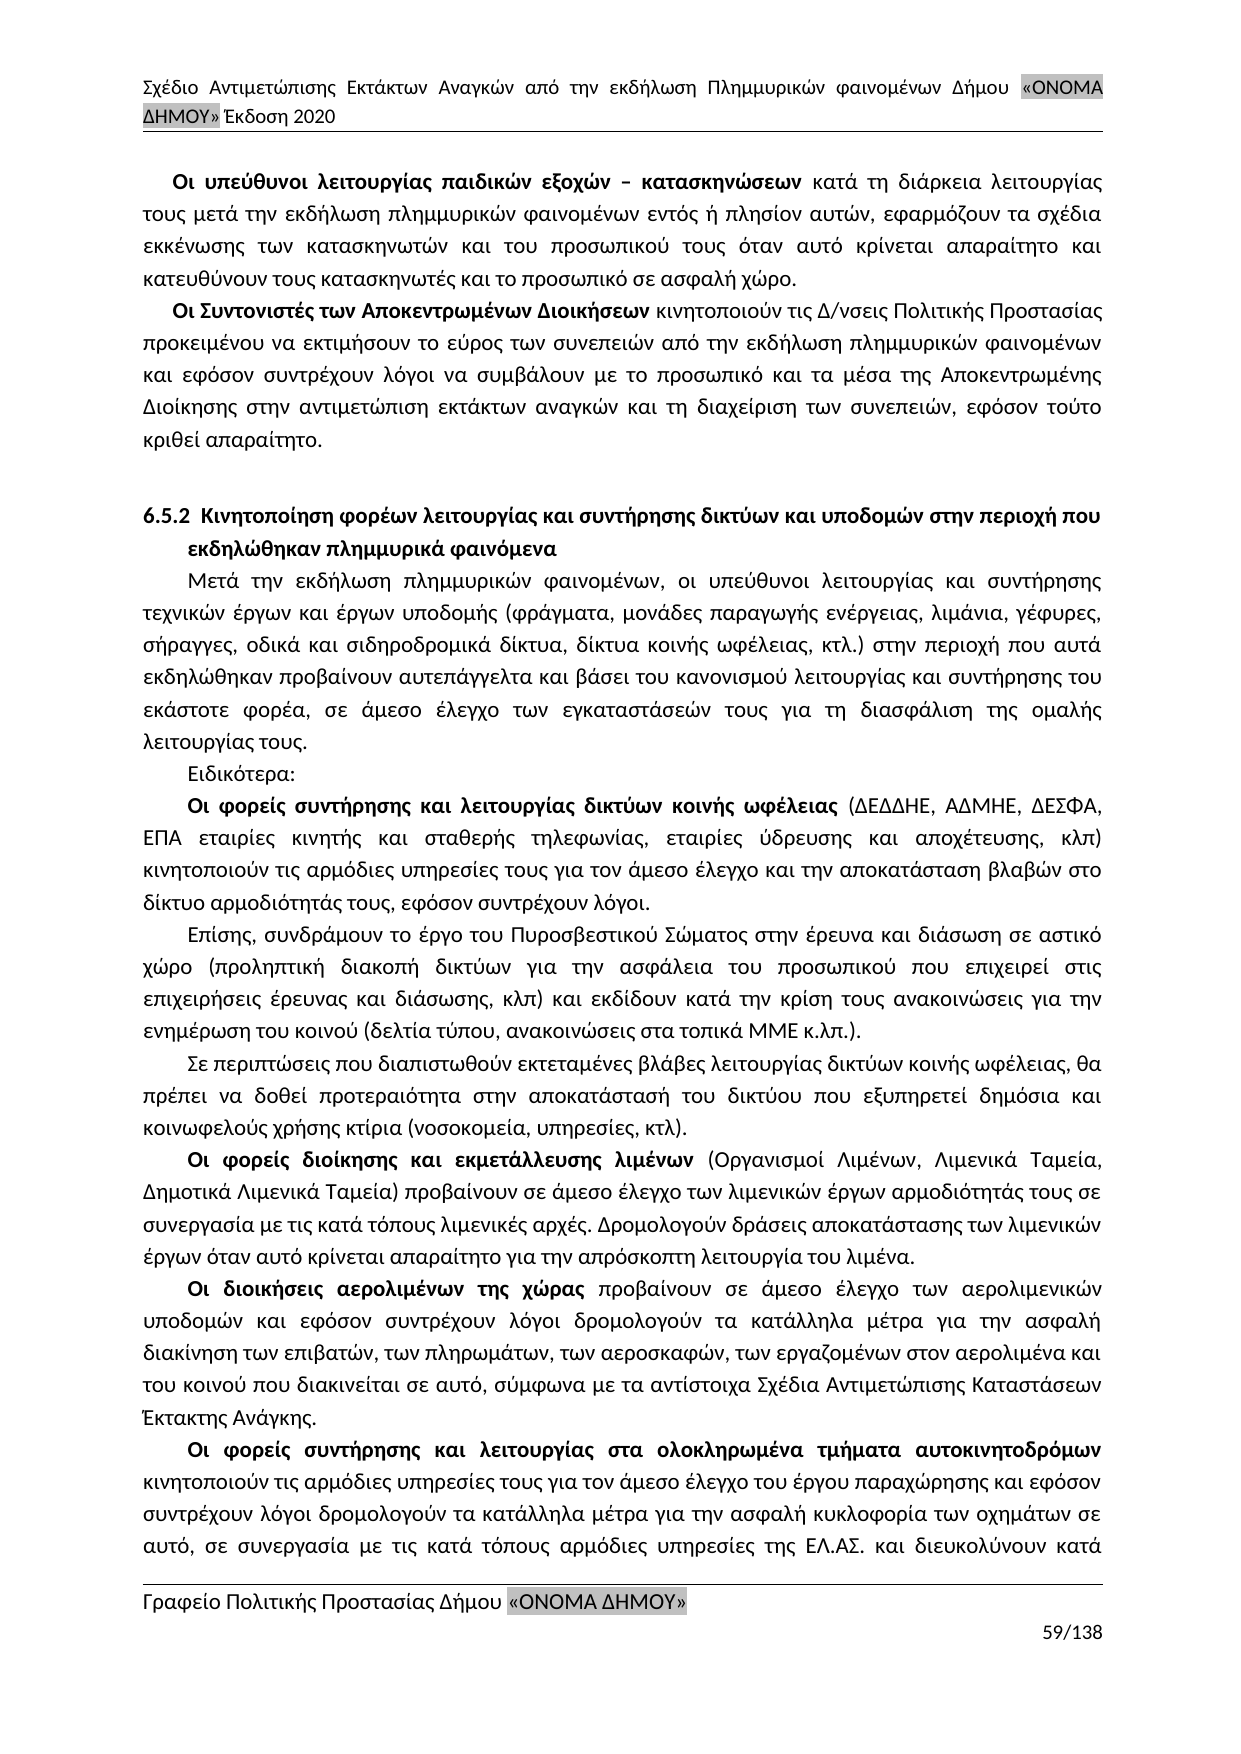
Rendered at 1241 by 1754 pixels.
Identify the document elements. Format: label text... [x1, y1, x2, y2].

text Μετά την εκδήλωση πλημμυρικών φαινομένων, οι υπεύθυνοι λειτουργίας και συντήρησης τεχνικών έργων και έργων υποδομής (φράγματα, μονάδες παραγωγής ενέργειας, λιμάνια, γέφυρες, σήραγγες, οδικά και σιδηροδρομικά δίκτυα, δίκτυα κοινής ωφέλειας, κτλ.) στην περιοχή που αυτά εκδηλώθηκαν προβαίνουν αυτεπάγγελτα και βάσει του κανονισμού λειτουργίας και συντήρησης του εκάστοτε φορέα, σε άμεσο έλεγχο των εγκαταστάσεών τους για τη διασφάλιση της ομαλής λειτουργίας τους. [143, 566, 1103, 755]
text Οι Συντονιστές των Αποκεντρωμένων Διοικήσεων κινητοποιούν τις Δ/νσεις Πολιτικής Προστασίας προκειμένου να εκτιμήσουν το εύρος των συνεπειών από την εκδήλωση πλημμυρικών φαινομένων και εφόσον συντρέχουν λόγοι να συμβάλουν με το προσωπικό και τα μέσα της Αποκεντρωμένης Διοίκησης στην αντιμετώπιση εκτάκτων αναγκών και τη διαχείριση των συνεπειών, εφόσον τούτο κριθεί απαραίτητο. [143, 296, 1103, 453]
text Οι φορείς συντήρησης και λειτουργίας δικτύων κοινής ωφέλειας (ΔΕΔΔΗΕ, ΑΔΜΗΕ, ΔΕΣΦΑ, ΕΠΑ εταιρίες κινητής και σταθερής τηλεφωνίας, εταιρίες ύδρευσης και αποχέτευσης, κλπ) κινητοποιούν τις αρμόδιες υπηρεσίες τους για τον άμεσο έλεγχο και την αποκατάσταση βλαβών στο δίκτυο αρμοδιότητάς τους, εφόσον συντρέχουν λόγοι. [143, 791, 1103, 916]
subtitle 6.5.2 Κινητοποίηση φορέων λειτουργίας και συντήρησης δικτύων και υποδομών στην περιοχή που εκδηλώθηκαν πλημμυρικά φαινόμενα [143, 502, 1103, 562]
text Σε περιπτώσεις που διαπιστωθούν εκτεταμένες βλάβες λειτουργίας δικτύων κοινής ωφέλειας, θα πρέπει να δοθεί προτεραιότητα στην αποκατάστασή του δικτύου που εξυπηρετεί δημόσια και κοινωφελούς χρήσης κτίρια (νοσοκομεία, υπηρεσίες, κτλ). [143, 1049, 1103, 1141]
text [143, 1435, 1103, 1559]
text Ειδικότερα: [143, 759, 1103, 787]
text Οι υπεύθυνοι λειτουργίας παιδικών εξοχών – κατασκηνώσεων κατά τη διάρκεια λειτουργίας τους μετά την εκδήλωση πλημμυρικών φαινομένων εντός ή πλησίον αυτών, εφαρμόζουν τα σχέδια εκκένωσης των κατασκηνωτών και του προσωπικού τους όταν αυτό κρίνεται απαραίτητο και κατευθύνουν τους κατασκηνωτές και το προσωπικό σε ασφαλή χώρο. [143, 167, 1103, 292]
text Οι διοικήσεις αερολιμένων της χώρας προβαίνουν σε άμεσο έλεγχο των αερολιμενικών υποδομών και εφόσον συντρέχουν λόγοι δρομολογούν τα κατάλληλα μέτρα για την ασφαλή διακίνηση των επιβατών, των πληρωμάτων, των αεροσκαφών, των εργαζομένων στον αερολιμένα και του κοινού που διακινείται σε αυτό, σύμφωνα με τα αντίστοιχα Σχέδια Αντιμετώπισης Καταστάσεων Έκτακτης Ανάγκης. [143, 1274, 1103, 1431]
text Επίσης, συνδράμουν το έργο του Πυροσβεστικού Σώματος στην έρευνα και διάσωση σε αστικό χώρο (προληπτική διακοπή δικτύων για την ασφάλεια του προσωπικού που επιχειρεί στις επιχειρήσεις έρευνας και διάσωσης, κλπ) και εκδίδουν κατά την κρίση τους ανακοινώσεις για την ενημέρωση του κοινού (δελτία τύπου, ανακοινώσεις στα τοπικά ΜΜΕ κ.λπ.). [143, 920, 1103, 1044]
text Οι φορείς διοίκησης και εκμετάλλευσης λιμένων (Οργανισμοί Λιμένων, Λιμενικά Ταμεία, Δημοτικά Λιμενικά Ταμεία) προβαίνουν σε άμεσο έλεγχο των λιμενικών έργων αρμοδιότητάς τους σε συνεργασία με τις κατά τόπους λιμενικές αρχές. Δρομολογούν δράσεις αποκατάστασης των λιμενικών έργων όταν αυτό κρίνεται απαραίτητο για την απρόσκοπτη λειτουργία του λιμένα. [143, 1145, 1103, 1270]
